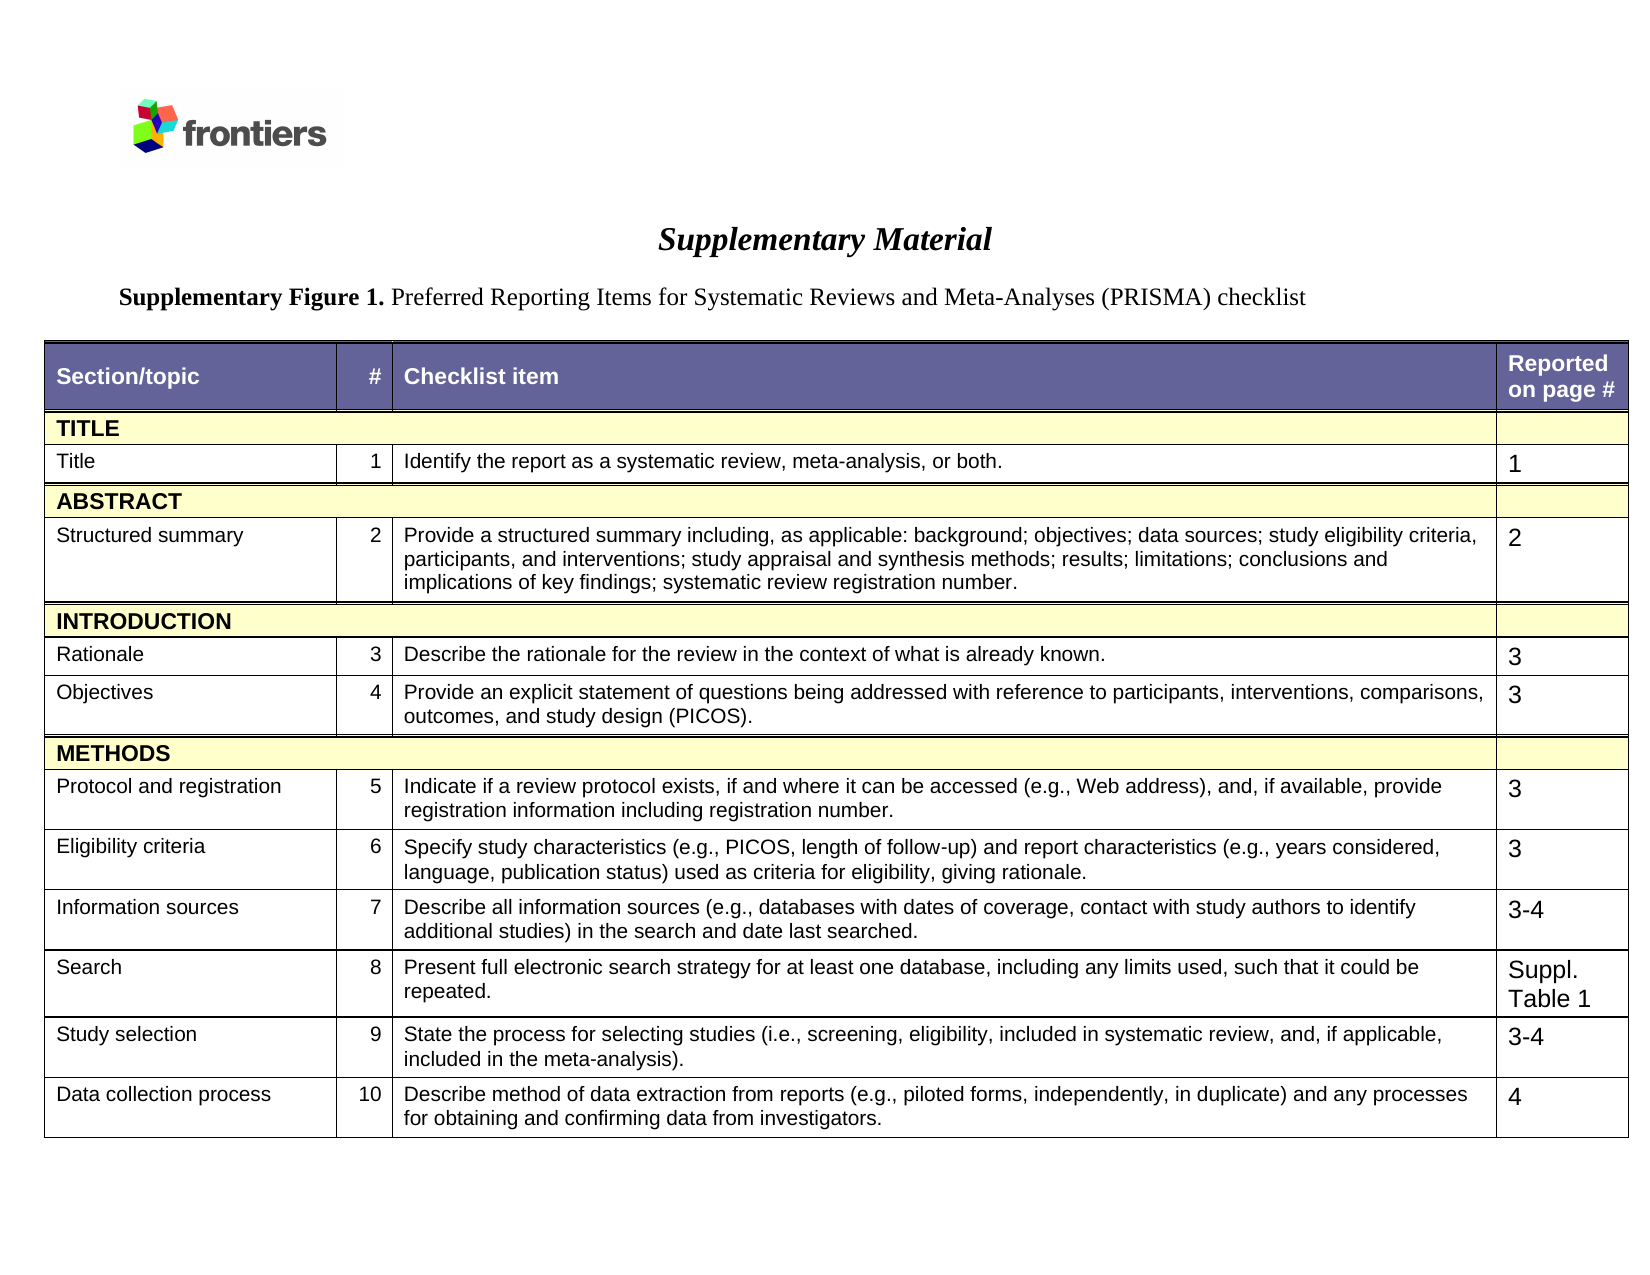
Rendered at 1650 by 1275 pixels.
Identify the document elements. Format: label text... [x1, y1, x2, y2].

table_cell Title [45, 445, 336, 482]
table_cell Provide an explicit statement of questions being addressed with reference to participants, interventions, comparisons, outcomes, and study design (PICOS). [393, 676, 1496, 734]
table_cell Information sources [45, 890, 336, 949]
table_cell 5 [337, 770, 392, 829]
table_header Reported on page # [1497, 344, 1628, 409]
table_cell Search [45, 951, 336, 1016]
table_cell Protocol and registration [45, 770, 336, 829]
table_cell [1497, 605, 1628, 636]
table_cell 3-4 [1497, 1018, 1628, 1077]
table_cell Structured summary [45, 518, 336, 601]
table_cell Provide a structured summary including, as applicable: background; objectives; data sources; study eligibility criteria, participants, and interventions; study appraisal and synthesis methods; results; limitations; conclusions and implications of key findings; systematic review registration number. [393, 518, 1496, 601]
table_cell 7 [337, 890, 392, 949]
table_cell Present full electronic search strategy for at least one database, including any limits used, such that it could be repeated. [393, 951, 1496, 1016]
table_header Section/topic [45, 344, 336, 409]
table_cell TITLE [45, 413, 1496, 444]
table_cell Suppl. Table 1 [1497, 951, 1628, 1016]
table_cell 2 [1497, 518, 1628, 601]
table_cell 9 [337, 1018, 392, 1077]
table_cell Objectives [45, 676, 336, 734]
table_cell 1 [337, 445, 392, 482]
table_cell INTRODUCTION [45, 605, 1496, 636]
table_cell Indicate if a review protocol exists, if and where it can be accessed (e.g., Web address), and, if available, provide registration information including registration number. [393, 770, 1496, 829]
picture [118, 87, 346, 169]
table_cell 4 [337, 676, 392, 734]
table_cell Eligibility criteria [45, 830, 336, 889]
table_cell ABSTRACT [45, 486, 1496, 517]
title Supplementary Figure 1. Preferred Reporting Items for Systematic Reviews and Meta-Analyses (PRISMA) checklist [118, 282, 1531, 311]
table_header Checklist item [393, 344, 1496, 409]
table_header # [337, 344, 392, 409]
table_cell 3 [1497, 770, 1628, 829]
table_cell 1 [1497, 445, 1628, 482]
table_cell Describe all information sources (e.g., databases with dates of coverage, contact with study authors to identify additional studies) in the search and date last searched. [393, 890, 1496, 949]
table_cell State the process for selecting studies (i.e., screening, eligibility, included in systematic review, and, if applicable, included in the meta-analysis). [393, 1018, 1496, 1077]
table_cell 3 [1497, 830, 1628, 889]
table_cell 3 [337, 638, 392, 675]
table_cell 3 [1497, 676, 1628, 734]
table_cell Identify the report as a systematic review, meta-analysis, or both. [393, 445, 1496, 482]
table_cell 2 [337, 518, 392, 601]
text Supplementary Material [118, 219, 1531, 257]
table_cell METHODS [45, 738, 1496, 769]
table_cell Study selection [45, 1018, 336, 1077]
table_cell Rationale [45, 638, 336, 675]
table_cell Describe method of data extraction from reports (e.g., piloted forms, independently, in duplicate) and any processes for obtaining and confirming data from investigators. [393, 1078, 1496, 1137]
table_cell 3-4 [1497, 890, 1628, 949]
table_cell 3 [1497, 638, 1628, 675]
table_cell Data collection process [45, 1078, 336, 1137]
table_cell 4 [1497, 1078, 1628, 1137]
table_cell [1497, 413, 1628, 444]
table_cell Specify study characteristics (e.g., PICOS, length of follow-up) and report characteristics (e.g., years considered, language, publication status) used as criteria for eligibility, giving rationale. [393, 830, 1496, 889]
table_cell 8 [337, 951, 392, 1016]
table_cell 10 [337, 1078, 392, 1137]
table_cell [1497, 738, 1628, 769]
table_cell [1497, 486, 1628, 517]
table_cell 6 [337, 830, 392, 889]
table_cell Describe the rationale for the review in the context of what is already known. [393, 638, 1496, 675]
